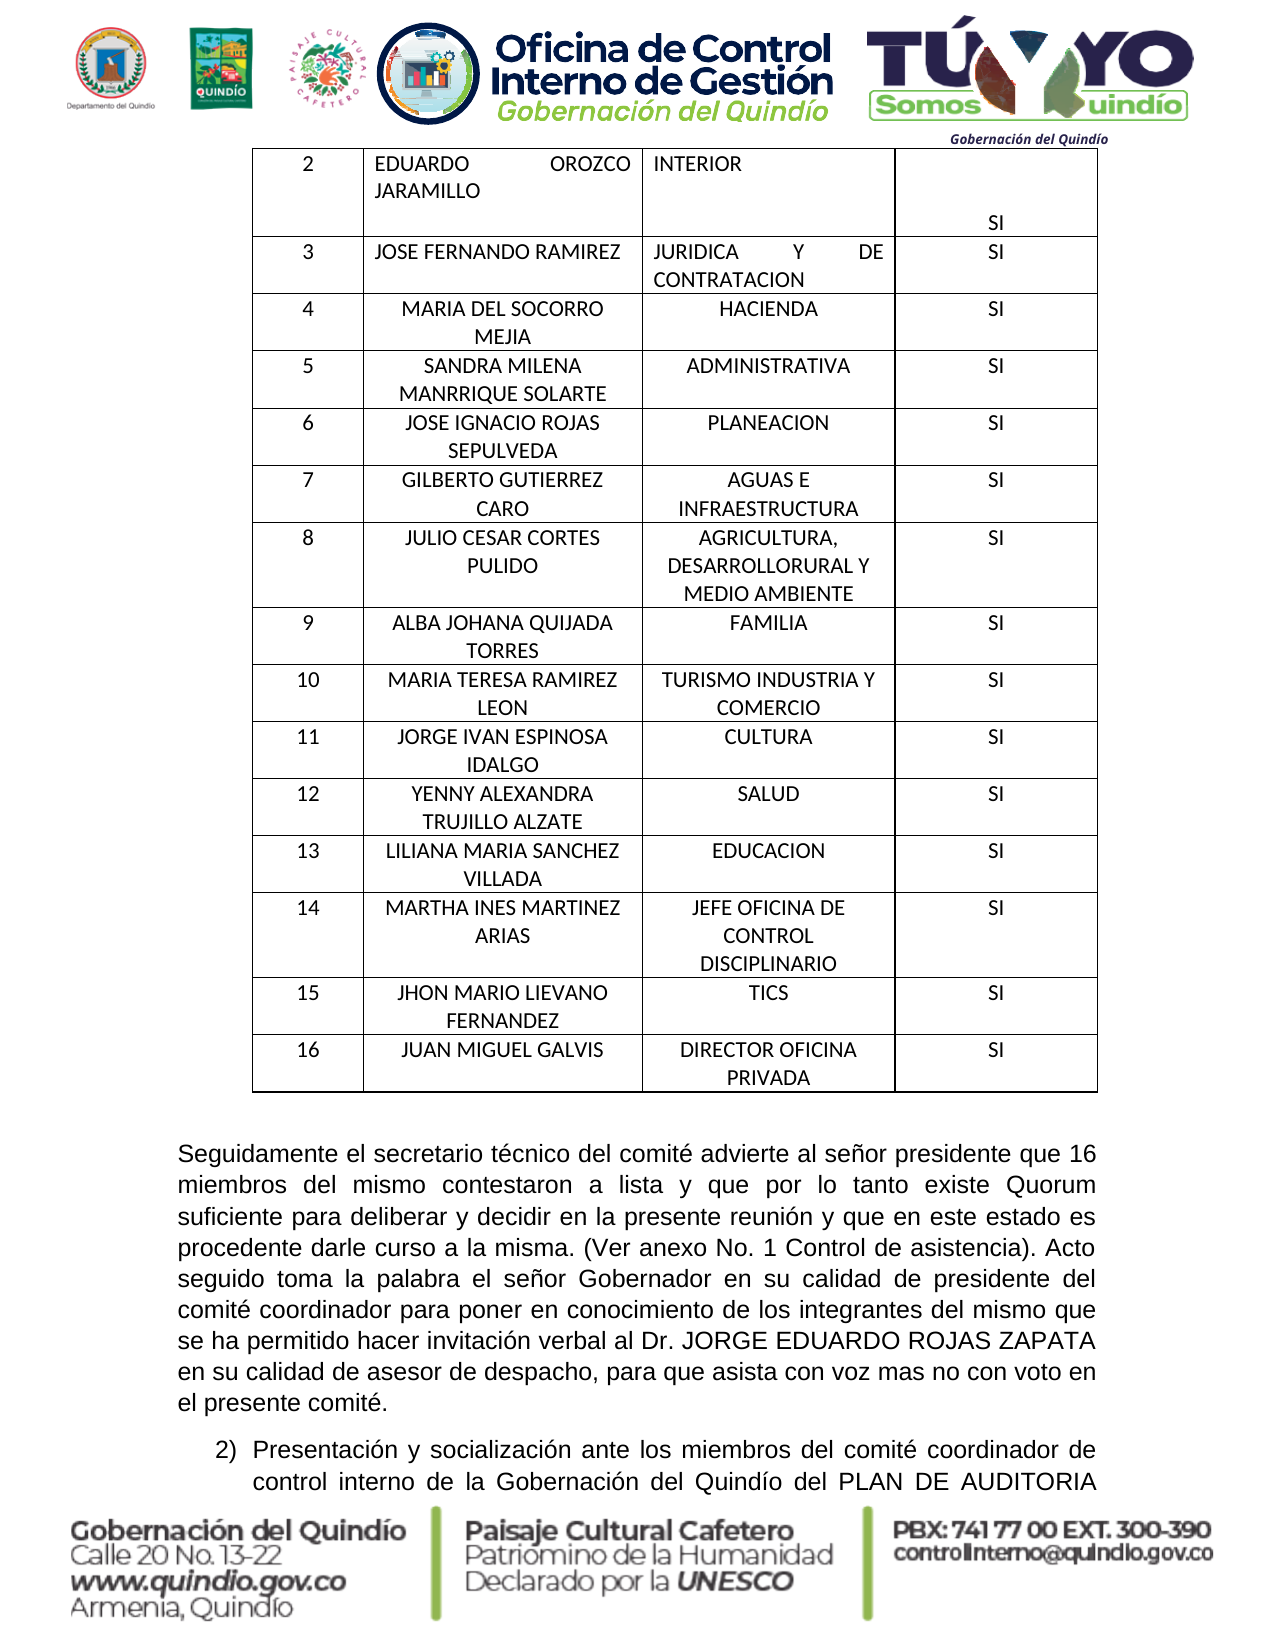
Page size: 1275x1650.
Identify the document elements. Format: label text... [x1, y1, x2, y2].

table_cell 3 [253, 237, 363, 293]
table_cell AGUAS E INFRAESTRUCTURA [643, 466, 894, 522]
table_cell ALBA JOHANA QUIJADA TORRES [364, 608, 642, 664]
table_cell 11 [253, 722, 363, 778]
picture [462, 103, 472, 114]
table_cell CULTURA [643, 722, 894, 778]
table_cell SI [896, 466, 1097, 522]
table_cell MARIA DEL SOCORRO MEJIA [364, 294, 642, 350]
table_cell 7 [253, 466, 363, 522]
table_cell 16 [253, 1035, 363, 1091]
table_cell SALUD [643, 779, 894, 835]
table_cell 10 [253, 665, 363, 721]
picture [867, 15, 1194, 121]
table_cell SI [896, 1035, 1097, 1091]
picture [405, 50, 455, 88]
table_cell TICS [643, 978, 894, 1034]
picture [443, 49, 472, 114]
table_cell JULIO CESAR CORTES PULIDO [364, 523, 642, 607]
picture [67, 27, 367, 110]
table_cell SI [896, 523, 1097, 607]
picture [69, 1505, 1212, 1627]
table_cell FAMILIA [643, 608, 894, 664]
table_cell JHON MARIO LIEVANO FERNANDEZ [364, 978, 642, 1034]
table_cell MARIA TERESA RAMIREZ LEON [364, 665, 642, 721]
table_cell SI [896, 608, 1097, 664]
table_cell AGRICULTURA, DESARROLLORURAL Y MEDIO AMBIENTE [643, 523, 894, 607]
picture [386, 46, 419, 115]
table_cell DIRECTOR OFICINA PRIVADA [643, 1035, 894, 1091]
picture [415, 30, 446, 38]
picture [492, 31, 833, 122]
table_cell 12 [253, 779, 363, 835]
table_cell JUAN MIGUEL GALVIS [364, 1035, 642, 1091]
table_cell MARTHA INES MARTINEZ ARIAS [364, 893, 642, 977]
table_cell SI [896, 237, 1097, 293]
text Seguidamente el secretario técnico del comité advierte al señor presidente que 16 miembros del mismo contestaron a lista y que por lo tanto existe Quorum suficiente para deliberar y decidir en la presente reunión y que en este estado es procedente darle curso a la misma. (Ver anexo No. 1 Control de asistencia). Acto seguido toma la palabra el señor Gobernador en su calidad de presidente del comité coordinador para poner en conocimiento de los integrantes del mismo que se ha permitido hacer invitación verbal al Dr. JORGE EDUARDO ROJAS ZAPATA en su calidad de asesor de despacho, para que asista con voz mas no con voto en el presente comité. [177, 1139, 1098, 1416]
table_cell ADMINISTRATIVA [643, 351, 894, 407]
table_cell SI [896, 722, 1097, 778]
table_cell 14 [253, 893, 363, 977]
picture [386, 105, 396, 115]
table_cell 13 [253, 836, 363, 892]
table_cell 5 [253, 351, 363, 407]
table_cell SI [896, 836, 1097, 892]
table_cell 6 [253, 409, 363, 464]
table_cell YENNY ALEXANDRA TRUJILLO ALZATE [364, 779, 642, 835]
table_cell SI [896, 665, 1097, 721]
table_cell HACIENDA [643, 294, 894, 350]
table_cell 2 [253, 149, 363, 236]
table_cell SI [896, 978, 1097, 1034]
table_cell SI [896, 351, 1097, 407]
table_cell SI [896, 779, 1097, 835]
table_cell LILIANA MARIA SANCHEZ VILLADA [364, 836, 642, 892]
table_cell JURIDICA Y DE CONTRATACION [643, 237, 894, 293]
table_cell 15 [253, 978, 363, 1034]
table_cell TURISMO INDUSTRIA Y COMERCIO [643, 665, 894, 721]
table_cell 8 [253, 523, 363, 607]
table_cell JEFE OFICINA DE CONTROL DISCIPLINARIO [643, 893, 894, 977]
table_cell SI [896, 893, 1097, 977]
table_cell 4 [253, 294, 363, 350]
table_cell SANDRA MILENA MANRRIQUE SOLARTE [364, 351, 642, 407]
table_cell JORGE IVAN ESPINOSA IDALGO [364, 722, 642, 778]
table_cell INTERIOR [643, 149, 894, 236]
table_cell 9 [253, 608, 363, 664]
table_cell SI [896, 294, 1097, 350]
table_cell PLANEACION [643, 409, 894, 464]
table_cell EDUCACION [643, 836, 894, 892]
table_cell GILBERTO GUTIERREZ CARO [364, 466, 642, 522]
table_cell JOSE FERNANDO RAMIREZ [364, 237, 642, 293]
table_cell JOSE IGNACIO ROJAS SEPULVEDA [364, 409, 642, 464]
table_cell SI [896, 409, 1097, 464]
table_cell EDUARDO OROZCO JARAMILLO [364, 149, 642, 236]
table_cell SI [896, 149, 1097, 236]
